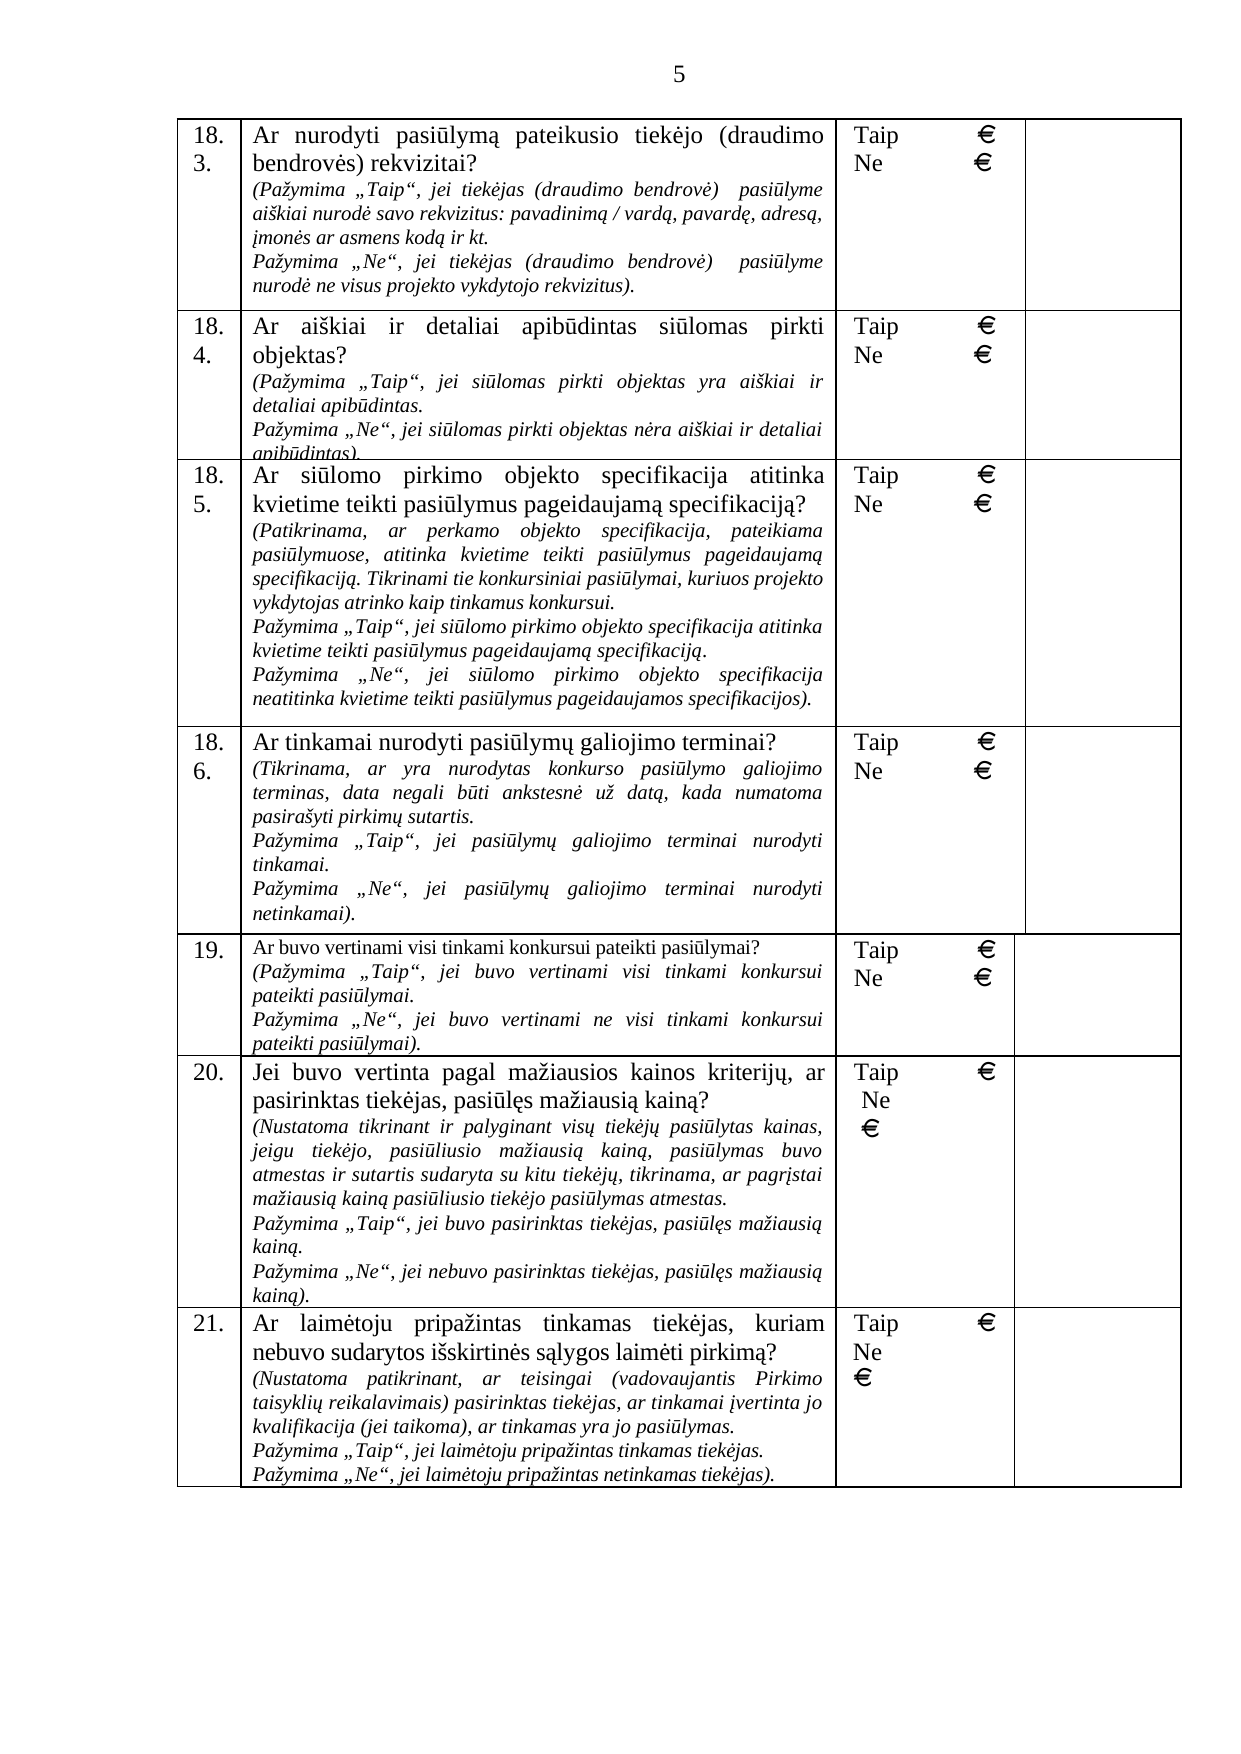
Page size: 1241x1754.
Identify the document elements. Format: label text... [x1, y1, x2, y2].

table_cell [1015, 727, 1025, 933]
table_cell 21. [178, 1308, 240, 1486]
table_cell Ar nurodyti pasiūlymą pateikusio tiekėjo (draudimo bendrovės) rekvizitai? (Pažymima „Taip“, jei tiekėjas (draudimo bendrovė) pasiūlyme aiškiai nurodė savo rekvizitus: pavadinimą / vardą, pavardę, adresą, įmonės ar asmens kodą ir kt. Pažymima „Ne“, jei tiekėjas (draudimo bendrovė) pasiūlyme nurodė ne visus projekto vykdytojo rekvizitus). [242, 120, 835, 310]
table_cell Taip Ne [837, 1308, 1014, 1486]
table_cell 18.5. [178, 460, 240, 726]
table_cell [1026, 120, 1180, 310]
table_cell Taip Ne [837, 311, 1014, 458]
table_cell Ar buvo vertinami visi tinkami konkursui pateikti pasiūlymai? (Pažymima „Taip“, jei buvo vertinami visi tinkami konkursui pateikti pasiūlymai. Pažymima „Ne“, jei buvo vertinami ne visi tinkami konkursui pateikti pasiūlymai). [242, 935, 835, 1055]
table_cell 20. [178, 1056, 240, 1307]
table_cell 19. [178, 935, 240, 1055]
table_cell [1015, 935, 1180, 1055]
table_cell Taip Ne [837, 460, 1014, 726]
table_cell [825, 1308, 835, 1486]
table_cell Ar aiškiai ir detaliai apibūdintas siūlomas pirkti objektas? (Pažymima „Taip“, jei siūlomas pirkti objektas yra aiškiai ir detaliai apibūdintas. Pažymima „Ne“, jei siūlomas pirkti objektas nėra aiškiai ir detaliai apibūdintas). [242, 311, 835, 458]
table_cell 18.4. [178, 311, 240, 458]
table_cell [1015, 1057, 1180, 1307]
table_cell 18.3. [178, 120, 240, 310]
table_cell Ar tinkamai nurodyti pasiūlymų galiojimo terminai? (Tikrinama, ar yra nurodytas konkurso pasiūlymo galiojimo terminas, data negali būti ankstesnė už datą, kada numatoma pasirašyti pirkimų sutartis. Pažymima „Taip“, jei pasiūlymų galiojimo terminai nurodyti tinkamai. Pažymima „Ne“, jei pasiūlymų galiojimo terminai nurodyti netinkamai). [242, 727, 835, 933]
table_cell Taip Ne [837, 727, 1014, 933]
table_cell [1015, 311, 1025, 458]
table_cell Taip Ne [837, 120, 1014, 310]
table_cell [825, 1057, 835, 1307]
table_cell [1015, 1308, 1180, 1486]
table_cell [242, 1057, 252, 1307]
table_cell Ar siūlomo pirkimo objekto specifikacija atitinka kvietime teikti pasiūlymus pageidaujamą specifikaciją? (Patikrinama, ar perkamo objekto specifikacija, pateikiama pasiūlymuose, atitinka kvietime teikti pasiūlymus pageidaujamą specifikaciją. Tikrinami tie konkursiniai pasiūlymai, kuriuos projekto vykdytojas atrinko kaip tinkamus konkursui. Pažymima „Taip“, jei siūlomo pirkimo objekto specifikacija atitinka kvietime teikti pasiūlymus pageidaujamą specifikaciją. Pažymima „Ne“, jei siūlomo pirkimo objekto specifikacija neatitinka kvietime teikti pasiūlymus pageidaujamos specifikacijos). [242, 460, 835, 726]
table_cell Taip Ne [837, 935, 1014, 1055]
table_cell Taip Ne [837, 1057, 1014, 1307]
table_cell [1015, 460, 1025, 726]
table_cell 18.6. [178, 727, 240, 933]
table_cell [1026, 311, 1180, 458]
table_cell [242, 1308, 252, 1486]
table_cell [1015, 120, 1025, 310]
table_cell [1026, 460, 1180, 726]
table_cell [1026, 727, 1180, 933]
